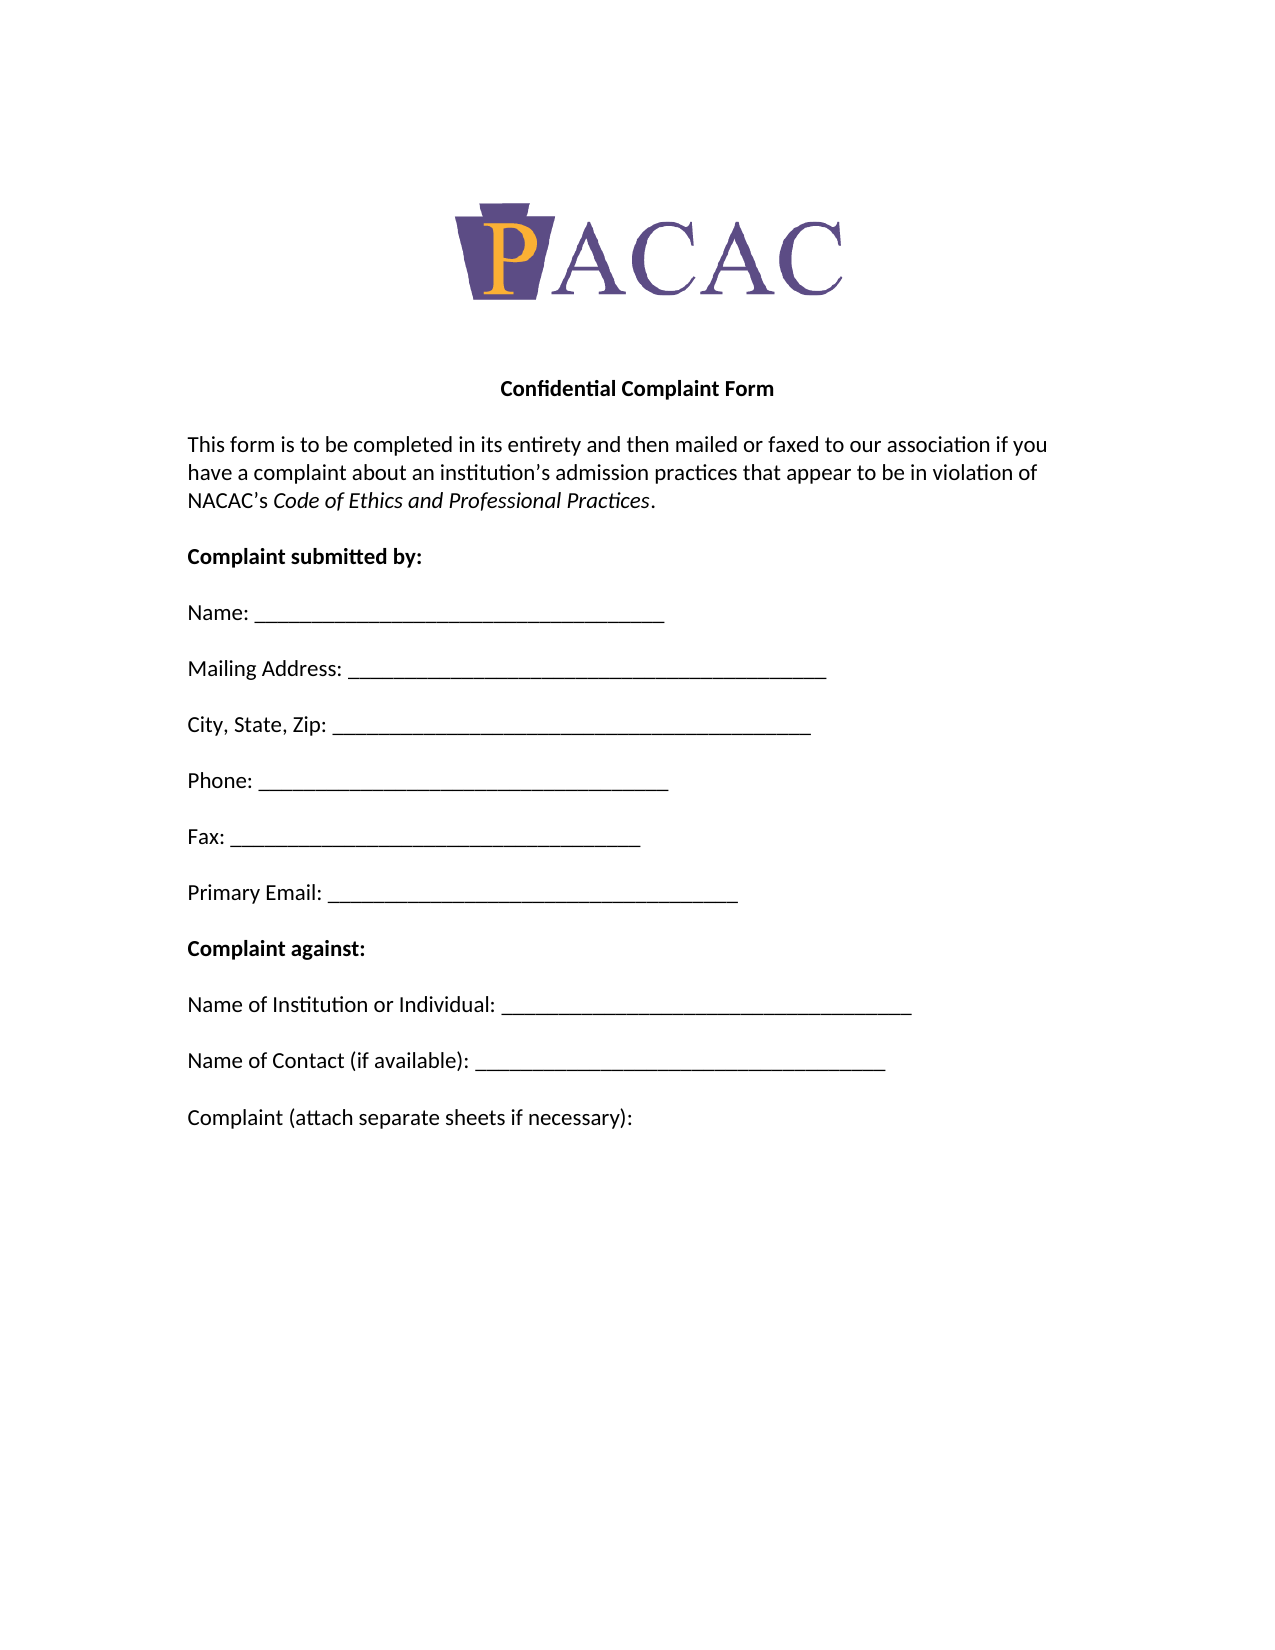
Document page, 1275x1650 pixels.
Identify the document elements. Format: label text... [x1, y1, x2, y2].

text Confidential Complaint Form [187, 374, 1087, 402]
text Complaint against: [187, 934, 1087, 963]
text Fax: ____________________________________ [187, 822, 1087, 851]
text Name: ____________________________________ [187, 598, 1087, 626]
text Complaint submitted by: [187, 542, 1087, 570]
text Name of Institution or Individual: ____________________________________ [187, 991, 1087, 1019]
text Phone: ____________________________________ [187, 766, 1087, 794]
text Complaint (attach separate sheets if necessary): [187, 1103, 1087, 1131]
text City, State, Zip: __________________________________________ [187, 710, 1087, 738]
text Name of Contact (if available): ____________________________________ [187, 1047, 1087, 1075]
text This form is to be completed in its entirety and then mailed or faxed to our association if you have a complaint about an institution’s admission practices that appear to be in violation of NACAC’s Code of Ethics and Professional Practices. [187, 430, 1087, 514]
picture [436, 176, 875, 330]
text Mailing Address: __________________________________________ [187, 654, 1087, 682]
text Primary Email: ____________________________________ [187, 878, 1087, 907]
